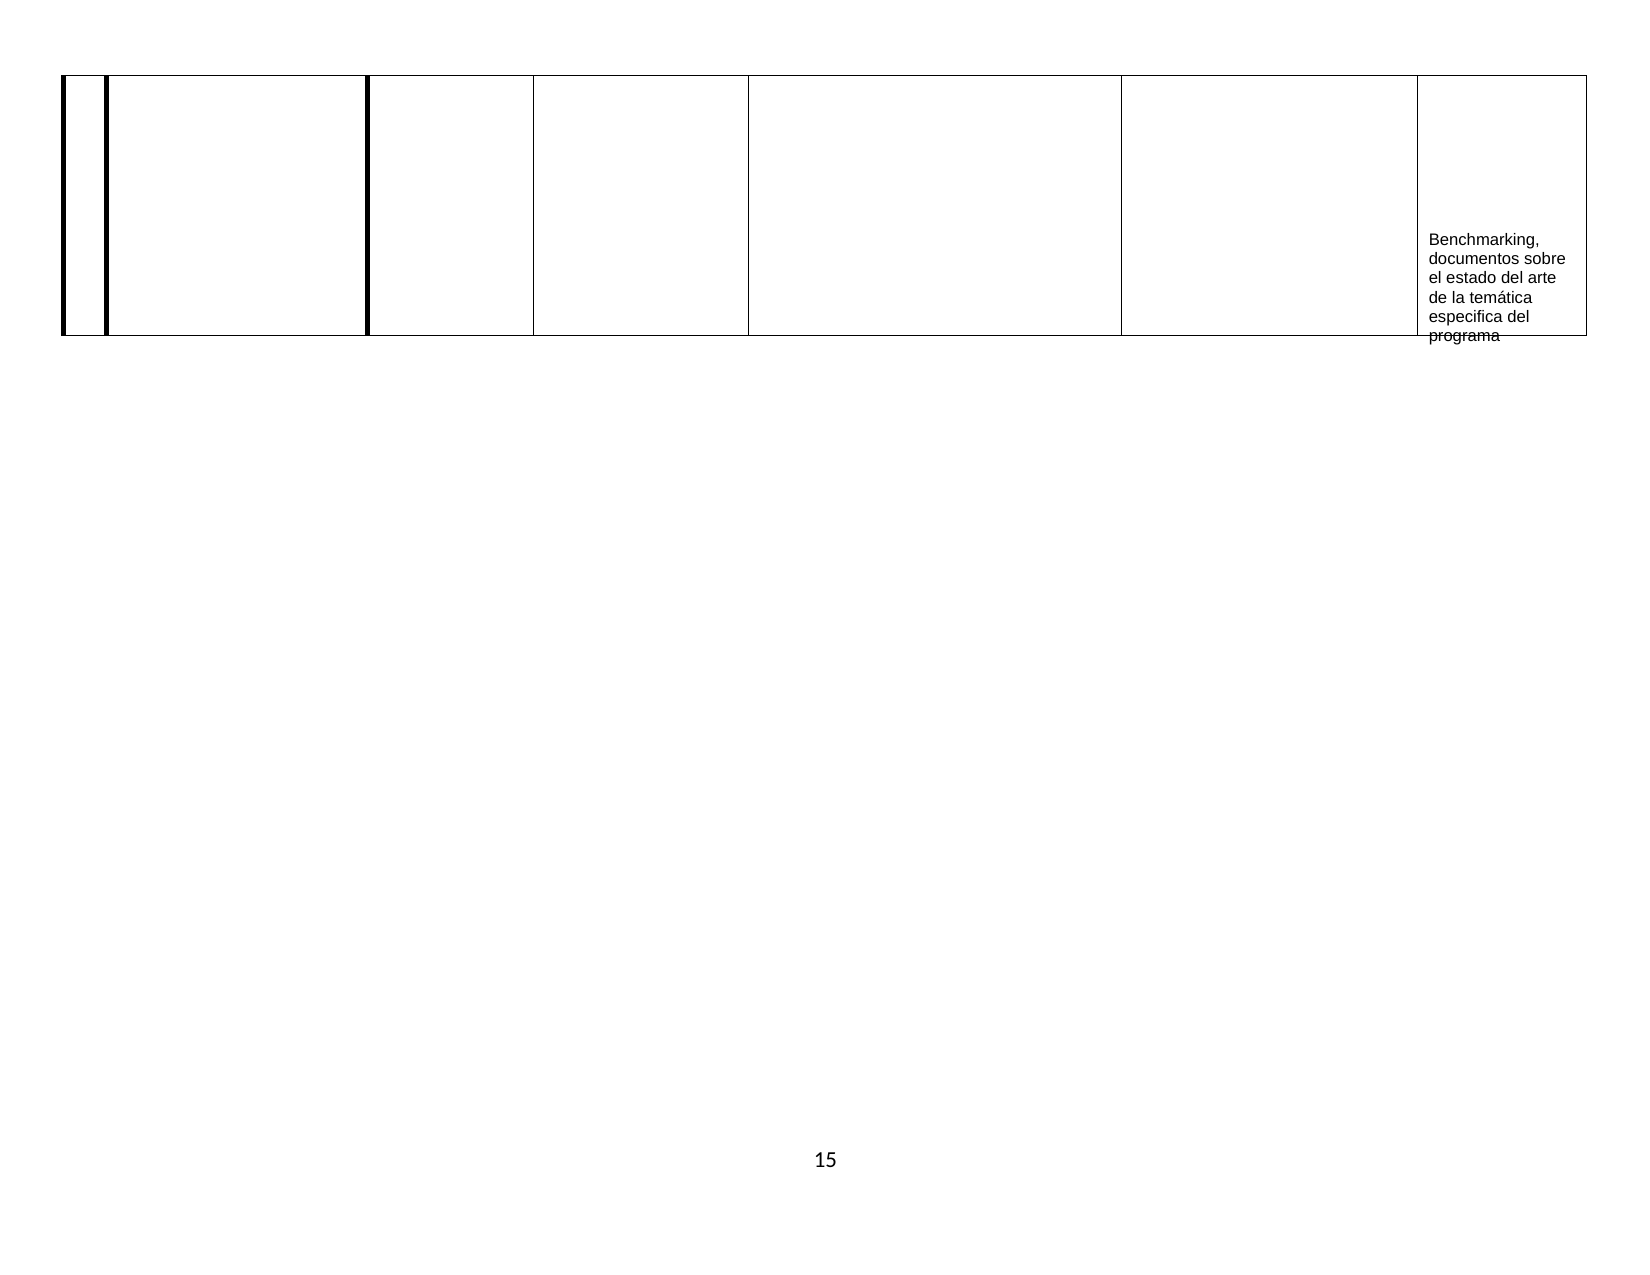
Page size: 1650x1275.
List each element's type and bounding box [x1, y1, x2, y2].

table_cell [749, 76, 1121, 335]
table_cell [1122, 76, 1417, 335]
table_cell [534, 76, 748, 335]
